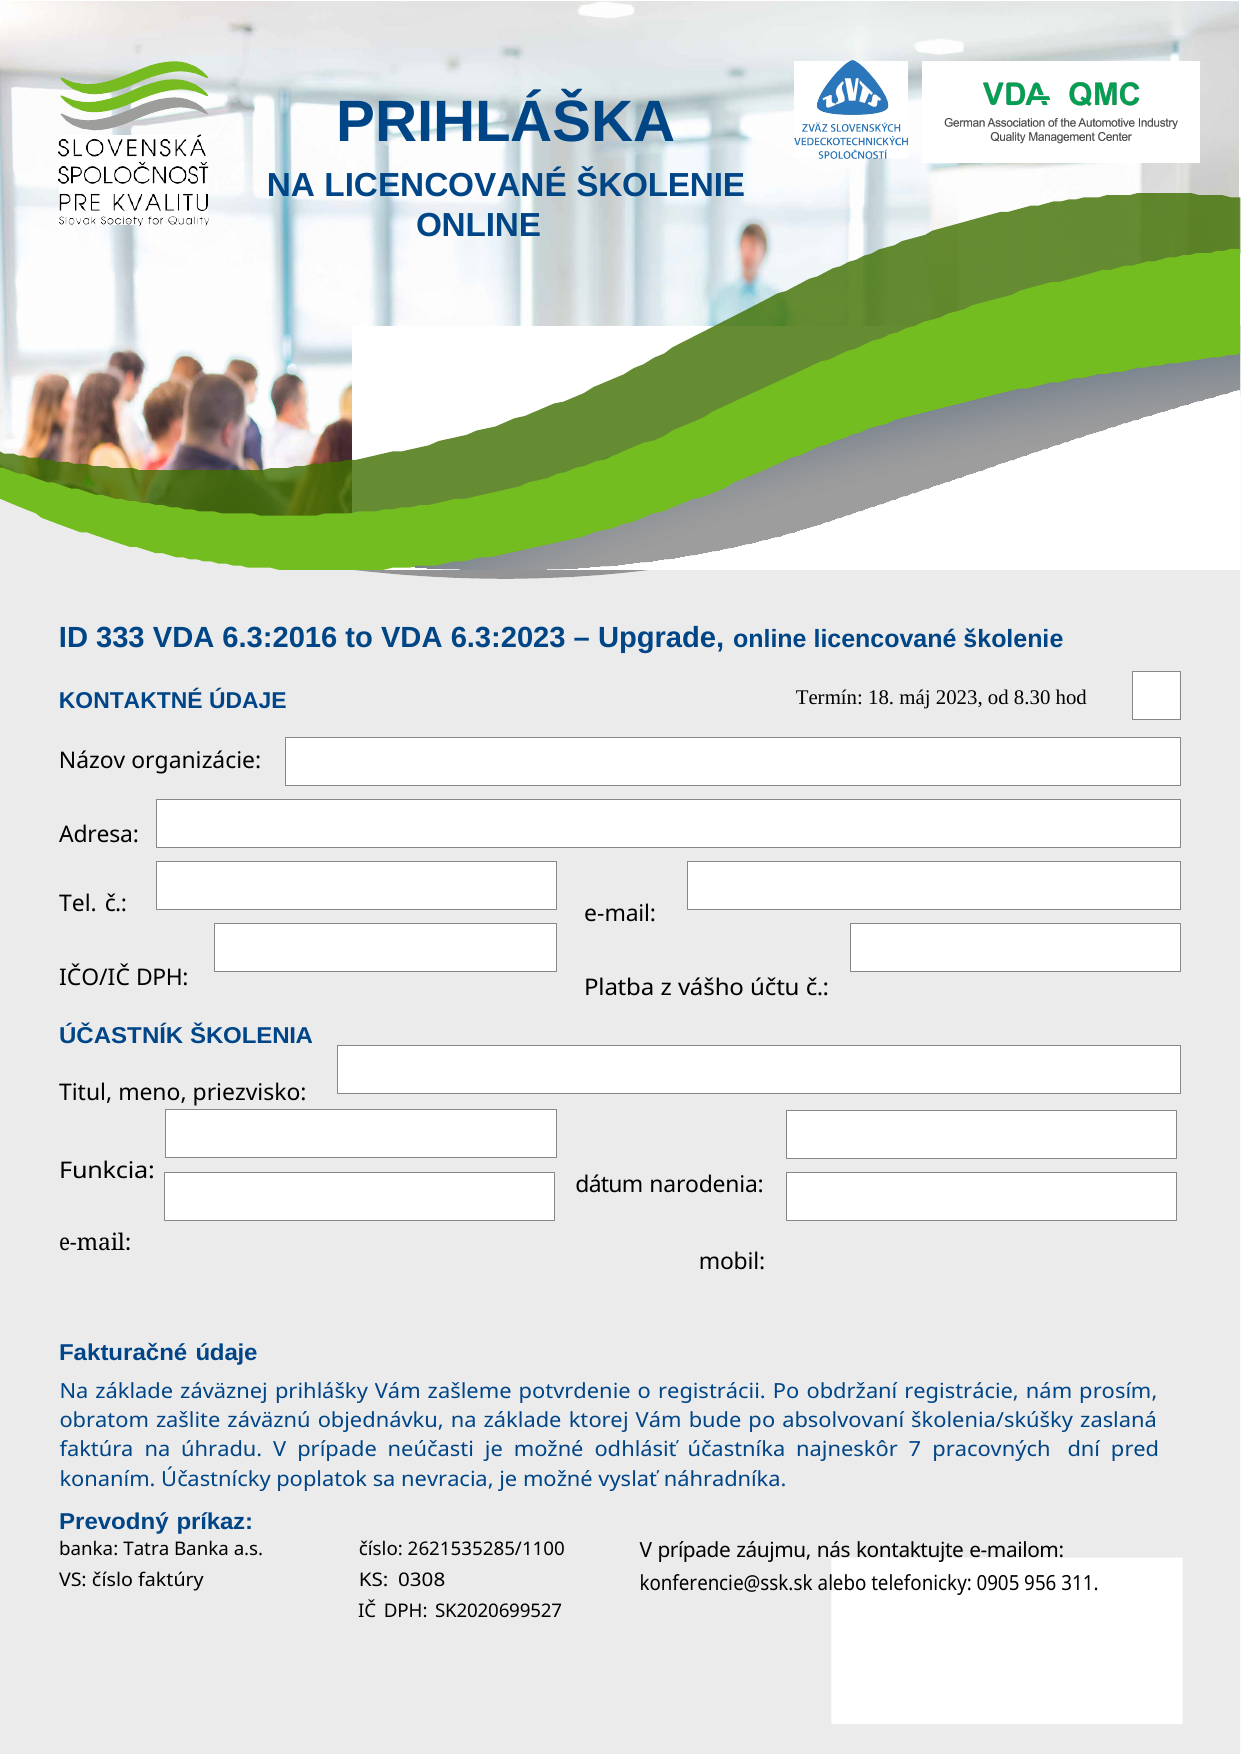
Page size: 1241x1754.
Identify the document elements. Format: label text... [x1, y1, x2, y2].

subtitle Fakturačné údaje [59, 1339, 1169, 1365]
subtitle ÚČASTNÍK ŠKOLENIA [59, 1022, 322, 1048]
text mobil: [573, 1245, 765, 1276]
text NA LICENCOVANÉ ŠKOLENIE [265, 165, 747, 204]
text V prípade záujmu, nás kontaktujte e-mailom: konferencie@ssk.sk alebo telefonicky: 0905 956 311. [639, 1536, 1169, 1597]
text e-mail: [59, 1232, 322, 1255]
text IČO/IČ DPH: [59, 961, 322, 992]
text Platba z vášho účtu č.: [584, 971, 1169, 1003]
text IČ DPH: SK2020699527 [358, 1597, 583, 1622]
text číslo: 2621535285/1100 KS: 0308 [359, 1535, 583, 1591]
text Titul, meno, priezvisko: Funkcia: [59, 1076, 322, 1185]
text ID 333 VDA 6.3:2016 to VDA 6.3:2023 – Upgrade, online licencované školenie KONTAKTNÉ ÚDAJE Termín: 18. máj 2023, od 8.30 hod Názov organizácie: [59, 620, 1087, 775]
text dátum narodenia: [573, 1168, 764, 1199]
title PRIHLÁŠKA [265, 86, 747, 153]
text ONLINE [416, 205, 1169, 244]
subtitle Prevodný príkaz: [59, 1510, 1169, 1535]
picture [388, 354, 1241, 570]
text Adresa: [59, 818, 1169, 849]
text banka: Tatra Banka a.s. VS: číslo faktúry [59, 1535, 275, 1591]
text Na základe záväznej prihlášky Vám zašleme potvrdenie o registrácii. Po obdržaní registrácie, nám prosím, obratom zašlite záväznú objednávku, na základe ktorej Vám bude po absolvovaní školenia/skúšky zaslaná faktúra na úhradu. V prípade neúčasti je možné odhlásiť účastníka najneskôr 7 pracovných dní pred konaním. Účastnícky poplatok sa nevracia, je možné vyslať náhradníka. [59, 1376, 1159, 1492]
text e-mail: [584, 897, 1169, 928]
text Tel. č.: [59, 887, 322, 918]
picture [0, 1, 1239, 470]
